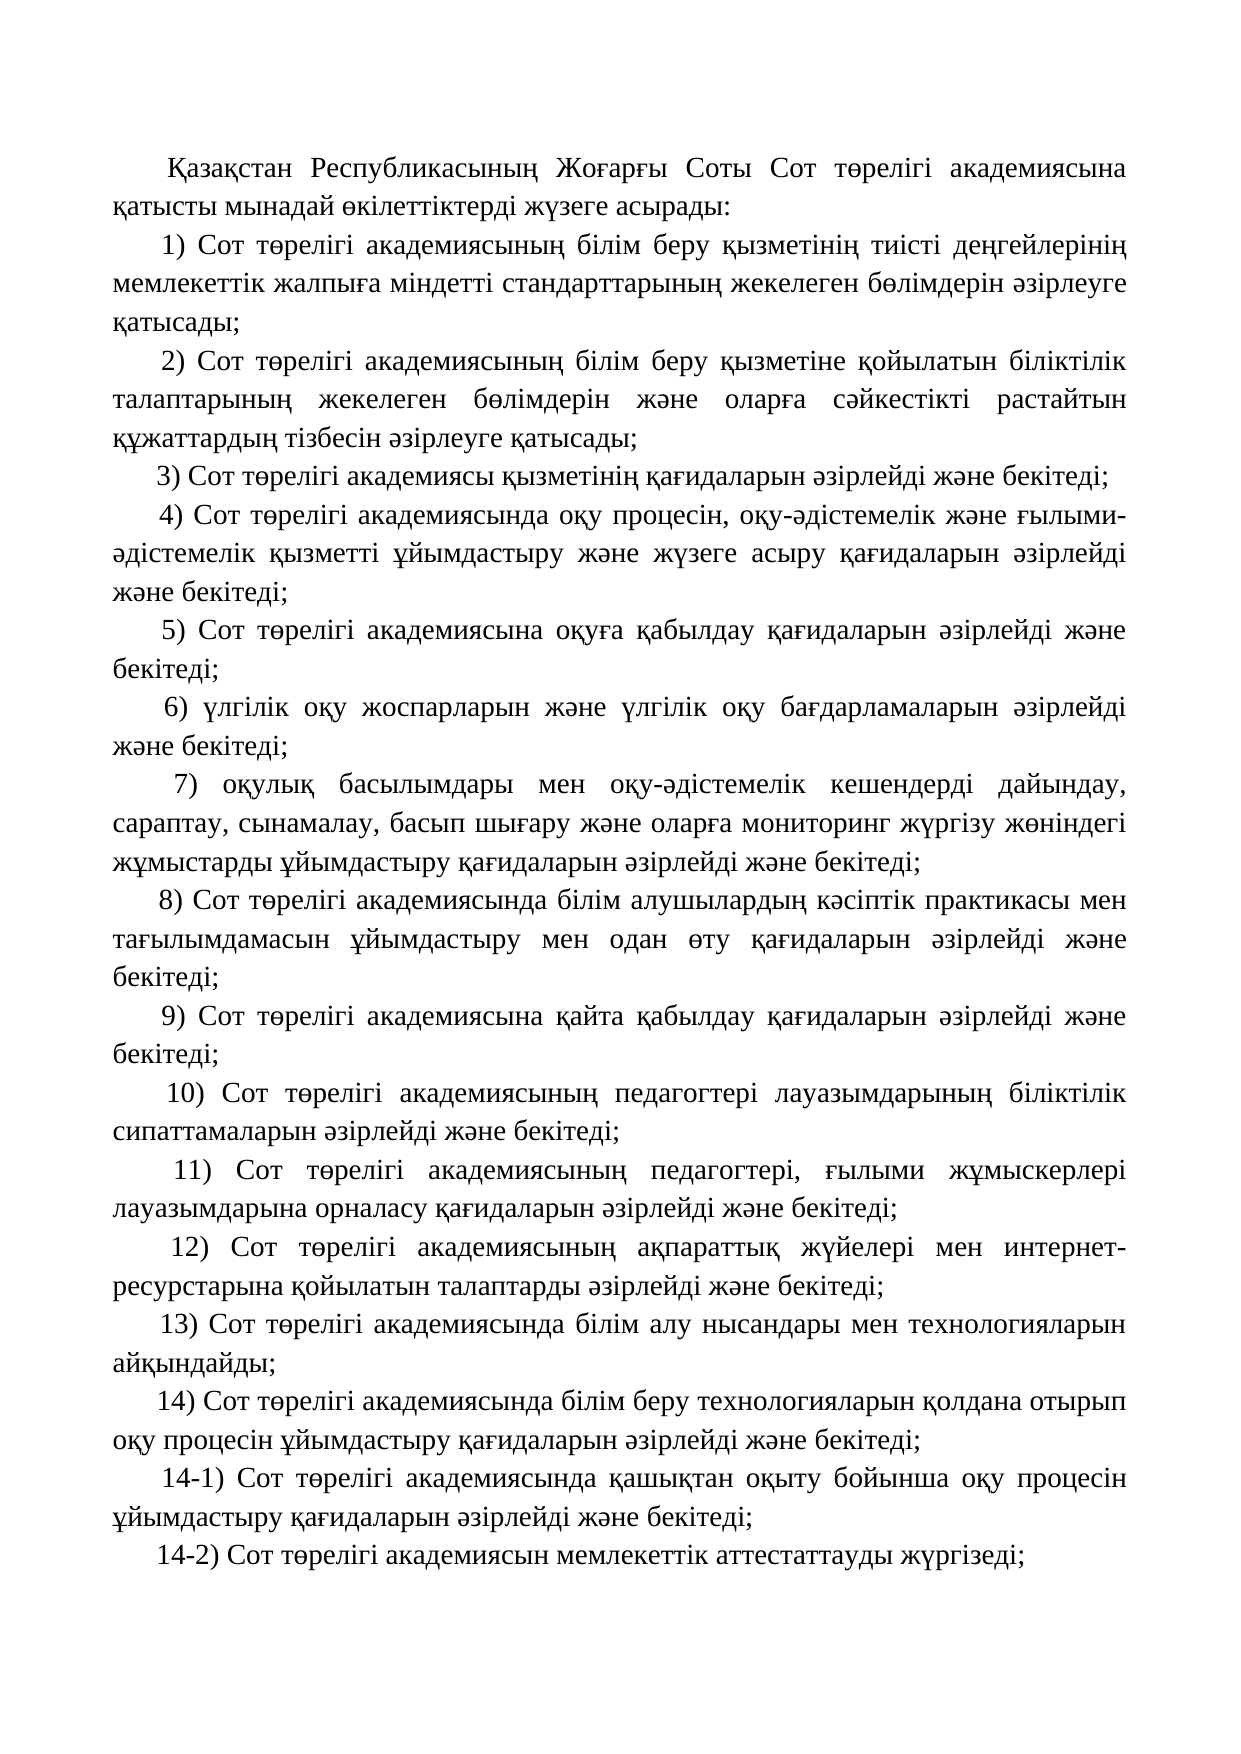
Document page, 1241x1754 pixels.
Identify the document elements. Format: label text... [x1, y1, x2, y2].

text 6) үлгілік оқу жоспарларын және үлгілік оқу бағдарламаларын әзірлейді және бекітеді; [112, 689, 1128, 762]
text 2) Сот төрелігі академиясының білім беру қызметіне қойылатын біліктілік талаптарының жекелеген бөлімдерін және оларға сәйкестікті растайтын құжаттардың тізбесін әзірлеуге қатысады; [112, 343, 1128, 453]
text 12) Сот төрелігі академиясының ақпараттық жүйелері мен интернет-ресурстарына қойылатын талаптарды әзірлейді және бекітеді; [112, 1229, 1128, 1301]
text 5) Сот төрелігі академиясына оқуға қабылдау қағидаларын әзірлейді және бекітеді; [112, 612, 1128, 684]
text 7) оқулық басылымдары мен оқу-әдістемелік кешендерді дайындау, сараптау, сынамалау, басып шығару және оларға мониторинг жүргізу жөніндегі жұмыстарды ұйымдастыру қағидаларын әзірлейді және бекітеді; [112, 767, 1128, 877]
text 11) Сот төрелігі академиясының педагогтері, ғылыми жұмыскерлері лауазымдарына орналасу қағидаларын әзірлейді және бекітеді; [112, 1152, 1128, 1224]
text 4) Сот төрелігі академиясында оқу процесін, оқу-әдістемелік және ғылыми-әдістемелік қызметті ұйымдастыру және жүзеге асыру қағидаларын әзірлейді және бекітеді; [112, 497, 1128, 607]
text 13) Сот төрелігі академиясында білім алу нысандары мен технологияларын айқындайды; [112, 1306, 1128, 1378]
text 10) Сот төрелігі академиясының педагогтері лауазымдарының біліктілік сипаттамаларын әзірлейді және бекітеді; [112, 1075, 1128, 1147]
text 14-1) Сот төрелігі академиясында қашықтан оқыту бойынша оқу процесін ұйымдастыру қағидаларын әзірлейді және бекітеді; [112, 1460, 1128, 1532]
text 14-2) Сот төрелігі академиясын мемлекеттік аттестаттауды жүргізеді; [112, 1537, 1128, 1571]
text 14) Сот төрелігі академиясында білім беру технологияларын қолдана отырып оқу процесін ұйымдастыру қағидаларын әзірлейді және бекітеді; [112, 1383, 1128, 1455]
text 8) Сот төрелігі академиясында білім алушылардың кәсіптік практикасы мен тағылымдамасын ұйымдастыру мен одан өту қағидаларын әзірлейді және бекітеді; [112, 882, 1128, 993]
text 3) Сот төрелігі академиясы қызметінің қағидаларын әзірлейді және бекітеді; [112, 458, 1128, 492]
text 9) Сот төрелігі академиясына қайта қабылдау қағидаларын әзірлейді және бекітеді; [112, 998, 1128, 1070]
text Қазақстан Республикасының Жоғарғы Соты Сот төрелігі академиясына қатысты мынадай өкілеттіктерді жүзеге асырады: [112, 150, 1128, 222]
text 1) Сот төрелігі академиясының білім беру қызметінің тиісті деңгейлерінің мемлекеттік жалпыға міндетті стандарттарының жекелеген бөлімдерін әзірлеуге қатысады; [112, 227, 1128, 338]
